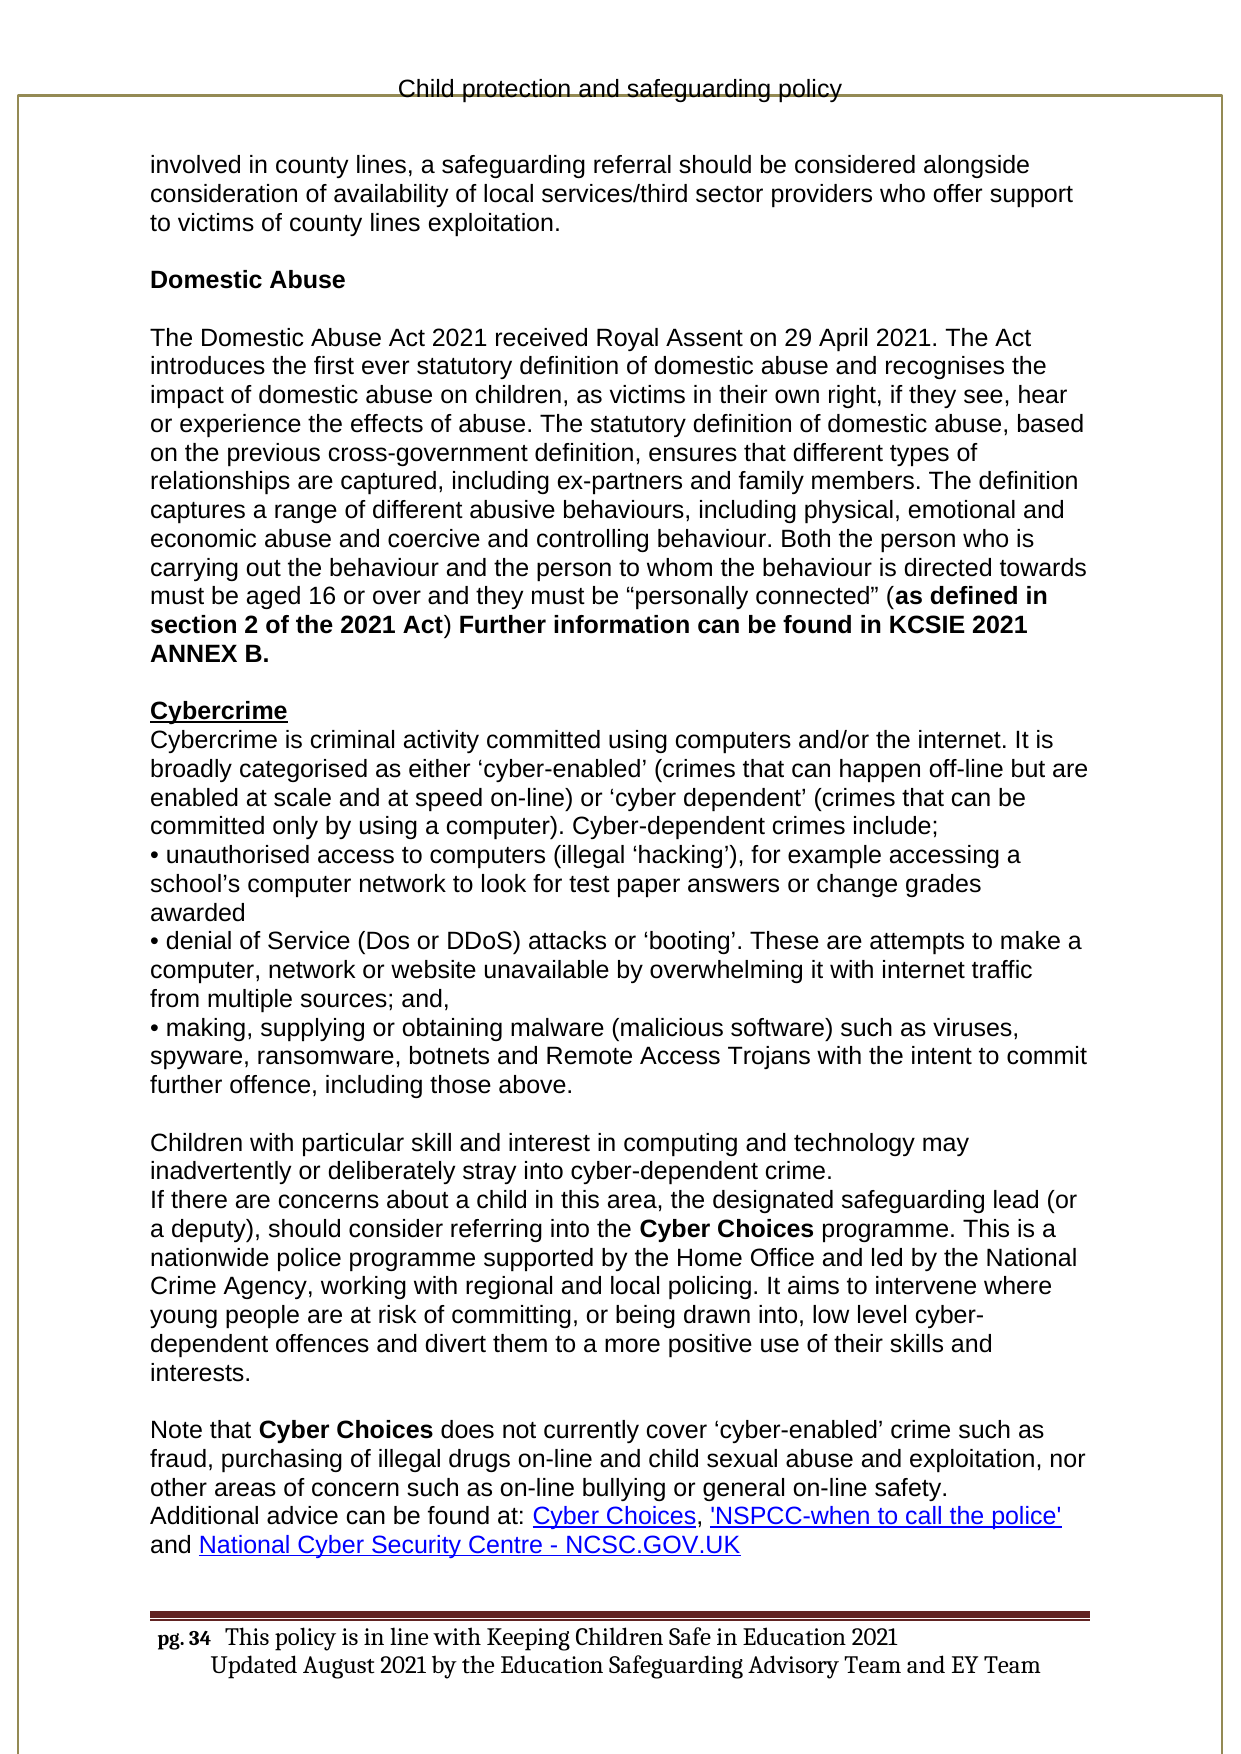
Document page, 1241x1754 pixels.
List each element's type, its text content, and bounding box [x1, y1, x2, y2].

text and National Cyber Security Centre - NCSC.GOV.UK [150, 1530, 1090, 1559]
text Cybercrime is criminal activity committed using computers and/or the internet. It is [150, 725, 1090, 754]
text nationwide police programme supported by the Home Office and led by the National [150, 1242, 1090, 1271]
text committed only by using a computer). Cyber-dependent crimes include; [150, 811, 1090, 840]
text introduces the first ever statutory definition of domestic abuse and recognises the [150, 351, 1090, 380]
text Additional advice can be found at: Cyber Choices, 'NSPCC-when to call the police' [150, 1501, 1090, 1530]
text • denial of Service (Dos or DDoS) attacks or ‘booting’. These are attempts to make a computer, network or website unavailable by overwhelming it with internet traffic from multiple sources; and, [150, 926, 1090, 1012]
text The Domestic Abuse Act 2021 received Royal Assent on 29 April 2021. The Act [150, 322, 1090, 351]
text broadly categorised as either ‘cyber-enabled’ (crimes that can happen off-line but are [150, 754, 1090, 782]
text enabled at scale and at speed on-line) or ‘cyber dependent’ (crimes that can be [150, 782, 1090, 811]
text Domestic Abuse [150, 265, 1090, 294]
text Note that Cyber Choices does not currently cover ‘cyber-enabled’ crime such as fraud, purchasing of illegal drugs on-line and child sexual abuse and exploitation, nor other areas of concern such as on-line bullying or general on-line safety. [150, 1415, 1090, 1501]
text If there are concerns about a child in this area, the designated safeguarding lead (or a deputy), should consider referring into the Cyber Choices programme. This is a [150, 1185, 1090, 1242]
text impact of domestic abuse on children, as victims in their own right, if they see, hear or experience the effects of abuse. The statutory definition of domestic abuse, based on the previous cross-government definition, ensures that different types of relationships are captured, including ex-partners and family members. The definition captures a range of different abusive behaviours, including physical, emotional and economic abuse and coercive and controlling behaviour. Both the person who is carrying out the behaviour and the person to whom the behaviour is directed towards must be aged 16 or over and they must be “personally connected” (as defined in section 2 of the 2021 Act) Further information can be found in KCSIE 2021 ANNEX B. [150, 380, 1090, 667]
text Cybercrime [150, 696, 1090, 725]
text awarded [150, 897, 1090, 926]
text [150, 150, 1090, 236]
text • making, supplying or obtaining malware (malicious software) such as viruses, spyware, ransomware, botnets and Remote Access Trojans with the intent to commit further offence, including those above. [150, 1012, 1090, 1099]
text Crime Agency, working with regional and local policing. It aims to intervene where young people are at risk of committing, or being drawn into, low level cyber-dependent offences and divert them to a more positive use of their skills and interests. [150, 1271, 1090, 1386]
text Children with particular skill and interest in computing and technology may inadvertently or deliberately stray into cyber-dependent crime. [150, 1127, 1090, 1185]
text • unauthorised access to computers (illegal ‘hacking’), for example accessing a school’s computer network to look for test paper answers or change grades [150, 840, 1090, 897]
